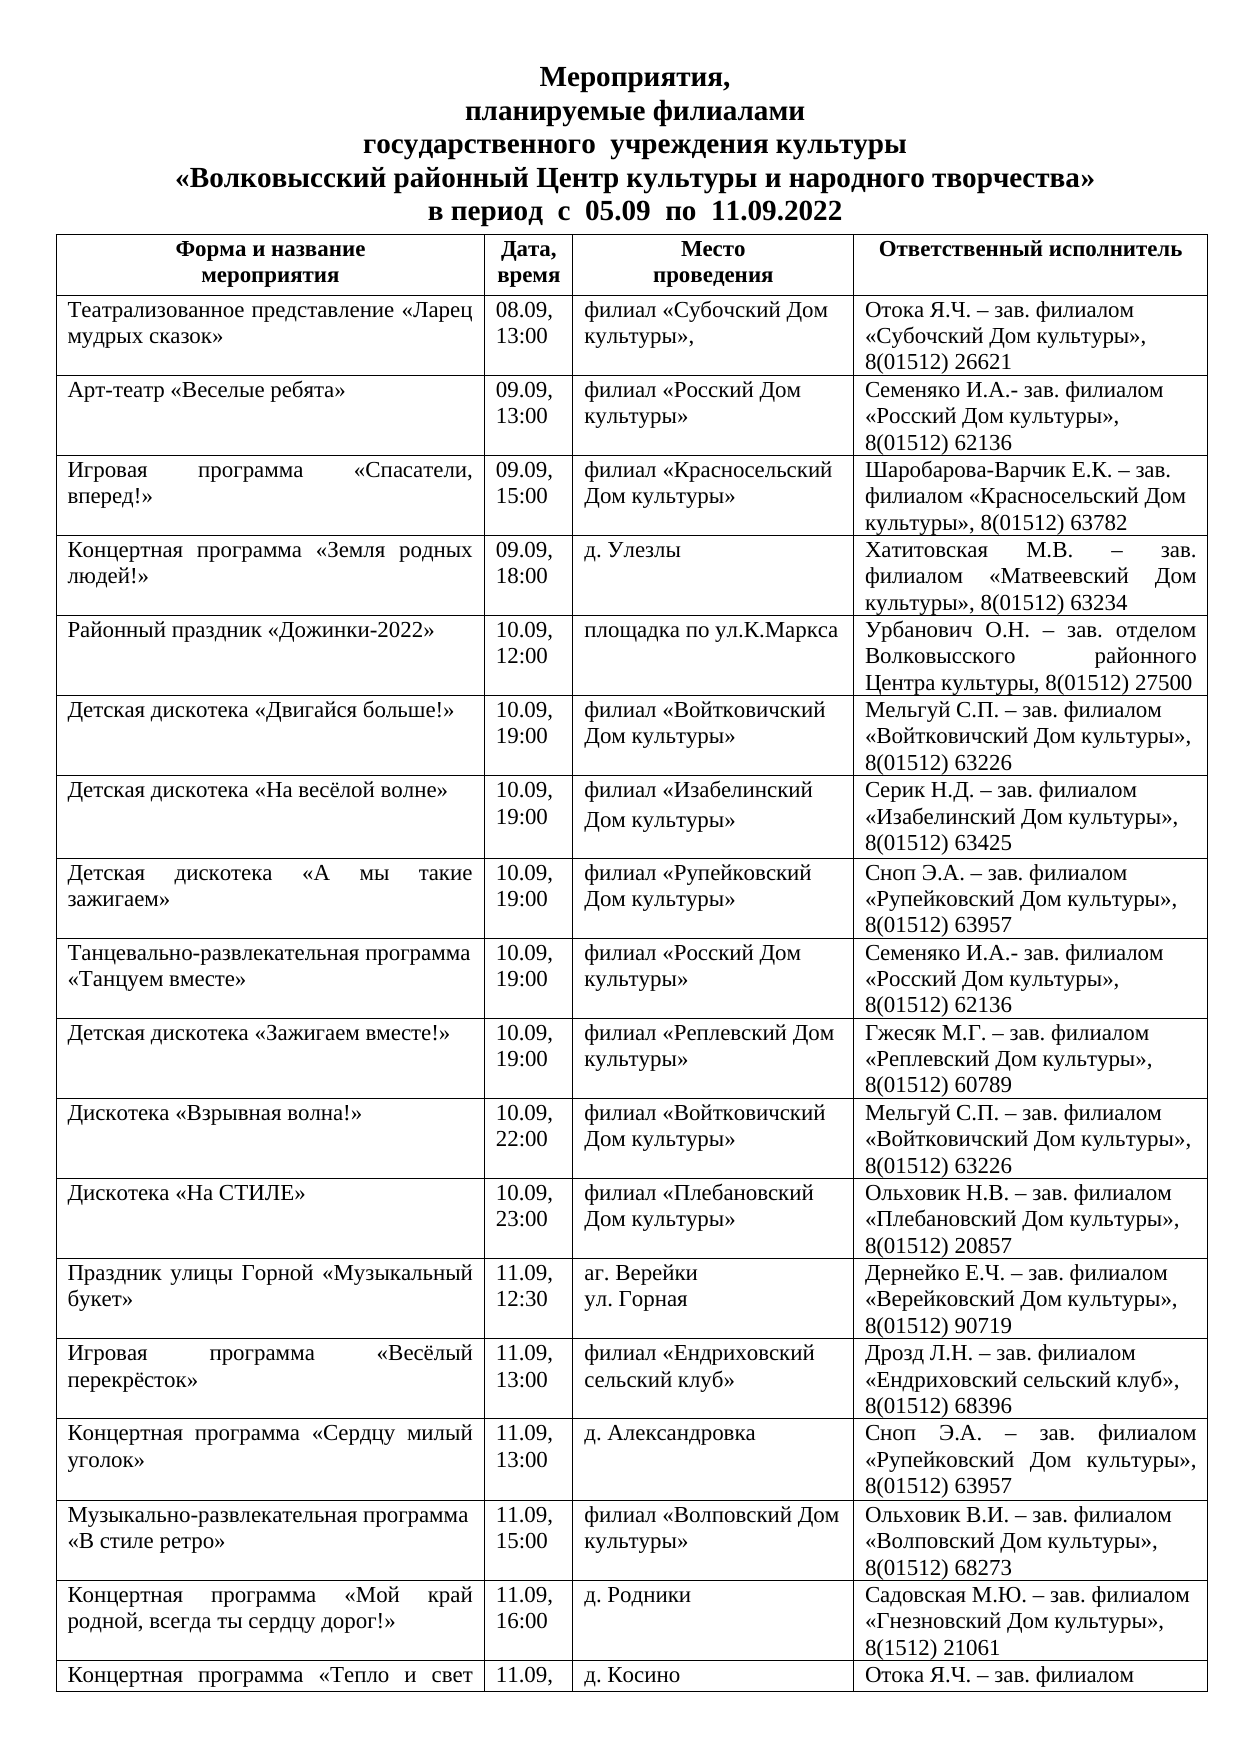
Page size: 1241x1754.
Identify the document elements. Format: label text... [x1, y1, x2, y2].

table_cell Ольховик В.И. – зав. филиалом «Волповский Дом культуры», 8(01512) 68273 [854, 1501, 1207, 1580]
table_cell Мельгуй С.П. – зав. филиалом «Войтковичский Дом культуры», 8(01512) 63226 [854, 696, 1207, 775]
table_cell Игровая программа «Весёлый перекрёсток» [57, 1339, 484, 1418]
table_cell Районный праздник «Дожинки-2022» [57, 616, 484, 695]
table_header Место проведения [573, 235, 853, 295]
table_cell д. Александровка [573, 1419, 853, 1500]
table_cell 11.09, 15:00 [485, 1501, 572, 1580]
table_cell Отока Я.Ч. – зав. филиалом «Субочский Дом культуры», 8(01512) 26621 [854, 296, 1207, 375]
table_cell филиал «Росский Дом культуры» [573, 376, 853, 455]
table_cell Музыкально-развлекательная программа «В стиле ретро» [57, 1501, 484, 1580]
table_cell Детская дискотека «А мы такие зажигаем» [57, 859, 484, 938]
table_cell Дискотека «На СТИЛЕ» [57, 1179, 484, 1258]
table_cell 11.09, 12:30 [485, 1259, 572, 1338]
table_cell Мельгуй С.П. – зав. филиалом «Войтковичский Дом культуры», 8(01512) 63226 [854, 1099, 1207, 1178]
table_cell филиал «Войтковичский Дом культуры» [573, 1099, 853, 1178]
table_cell Садовская М.Ю. – зав. филиалом «Гнезновский Дом культуры», 8(1512) 21061 [854, 1581, 1207, 1660]
table_cell филиал «Субочский Дом культуры», [573, 296, 853, 375]
table_cell Детская дискотека «Зажигаем вместе!» [57, 1019, 484, 1098]
table_cell Дрозд Л.Н. – зав. филиалом «Ендриховский сельский клуб», 8(01512) 68396 [854, 1339, 1207, 1418]
text «Волковысский районный Центр культуры и народного творчества» [89, 160, 1181, 193]
table_cell филиал «Плебановский Дом культуры» [573, 1179, 853, 1258]
table_cell филиал «Росский Дом культуры» [573, 939, 853, 1018]
table_cell филиал «Рупейковский Дом культуры» [573, 859, 853, 938]
subtitle Мероприятия, [89, 59, 1181, 93]
table_cell площадка по ул.К.Маркса [573, 616, 853, 695]
table_cell Шаробарова-Варчик Е.К. – зав. филиалом «Красносельский Дом культуры», 8(01512) 63782 [854, 456, 1207, 535]
table_cell филиал «Волповский Дом культуры» [573, 1501, 853, 1580]
table_cell 10.09, 23:00 [485, 1179, 572, 1258]
table_cell 10.09, 12:00 [485, 616, 572, 695]
table_cell д. Родники [573, 1581, 853, 1660]
table_cell 10.09, 19:00 [485, 776, 572, 858]
table_cell 10.09, 19:00 [485, 859, 572, 938]
table_cell 11.09, 16:00 [485, 1581, 572, 1660]
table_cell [854, 1661, 1207, 1691]
table_cell Хатитовская М.В. – зав. филиалом «Матвеевский Дом культуры», 8(01512) 63234 [854, 536, 1207, 615]
table_cell филиал «Ендриховский сельский клуб» [573, 1339, 853, 1418]
table_cell Праздник улицы Горной «Музыкальный букет» [57, 1259, 484, 1338]
table_cell Игровая программа «Спасатели, вперед!» [57, 456, 484, 535]
table_cell Ольховик Н.В. – зав. филиалом «Плебановский Дом культуры», 8(01512) 20857 [854, 1179, 1207, 1258]
table_cell Сноп Э.А. – зав. филиалом «Рупейковский Дом культуры», 8(01512) 63957 [854, 859, 1207, 938]
table_cell аг. Верейки ул. Горная [573, 1259, 853, 1338]
table_cell 10.09, 22:00 [485, 1099, 572, 1178]
table_cell д. Косино [573, 1661, 853, 1691]
table_cell Семеняко И.А.- зав. филиалом «Росский Дом культуры», 8(01512) 62136 [854, 376, 1207, 455]
table_cell Танцевально-развлекательная программа «Танцуем вместе» [57, 939, 484, 1018]
table_cell Гжесяк М.Г. – зав. филиалом «Реплевский Дом культуры», 8(01512) 60789 [854, 1019, 1207, 1098]
table_cell д. Улезлы [573, 536, 853, 615]
table_cell Урбанович О.Н. – зав. отделом Волковысского районного Центра культуры, 8(01512) 27500 [854, 616, 1207, 695]
table_header Дата, время [485, 235, 572, 295]
table_cell Дернейко Е.Ч. – зав. филиалом «Верейковский Дом культуры», 8(01512) 90719 [854, 1259, 1207, 1338]
table_cell 10.09, 19:00 [485, 939, 572, 1018]
table_header Ответственный исполнитель [854, 235, 1207, 295]
table_cell Дискотека «Взрывная волна!» [57, 1099, 484, 1178]
table_cell Сноп Э.А. – зав. филиалом «Рупейковский Дом культуры», 8(01512) 63957 [854, 1419, 1207, 1500]
table_cell 09.09, 15:00 [485, 456, 572, 535]
table_cell 11.09, 16:00 [485, 1661, 572, 1691]
text в период с 05.09 по 11.09.2022 [89, 193, 1181, 227]
table_cell 10.09, 19:00 [485, 696, 572, 775]
text планируемые филиалами [89, 93, 1181, 126]
table_cell Детская дискотека «Двигайся больше!» [57, 696, 484, 775]
table_cell 11.09, 13:00 [485, 1339, 572, 1418]
table_cell Детская дискотека «На весёлой волне» [57, 776, 484, 858]
table_cell Концертная программа «Мой край родной, всегда ты сердцу дорог!» [57, 1581, 484, 1660]
table_cell 09.09, 18:00 [485, 536, 572, 615]
table_header Форма и название мероприятия [57, 235, 484, 295]
table_cell 08.09, 13:00 [485, 296, 572, 375]
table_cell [57, 1661, 484, 1691]
table_cell Концертная программа «Земля родных людей!» [57, 536, 484, 615]
text государственного учреждения культуры [89, 126, 1181, 160]
table_cell филиал «Реплевский Дом культуры» [573, 1019, 853, 1098]
table_cell 09.09, 13:00 [485, 376, 572, 455]
table_cell 10.09, 19:00 [485, 1019, 572, 1098]
table_cell филиал «Изабелинский Дом культуры» [573, 776, 853, 858]
table_cell Семеняко И.А.- зав. филиалом «Росский Дом культуры», 8(01512) 62136 [854, 939, 1207, 1018]
table_cell Серик Н.Д. – зав. филиалом «Изабелинский Дом культуры», 8(01512) 63425 [854, 776, 1207, 858]
table_cell Концертная программа «Сердцу милый уголок» [57, 1419, 484, 1500]
table_cell Арт-театр «Веселые ребята» [57, 376, 484, 455]
table_cell 11.09, 13:00 [485, 1419, 572, 1500]
table_cell филиал «Красносельский Дом культуры» [573, 456, 853, 535]
table_cell филиал «Войтковичский Дом культуры» [573, 696, 853, 775]
table_cell Театрализованное представление «Ларец мудрых сказок» [57, 296, 484, 375]
